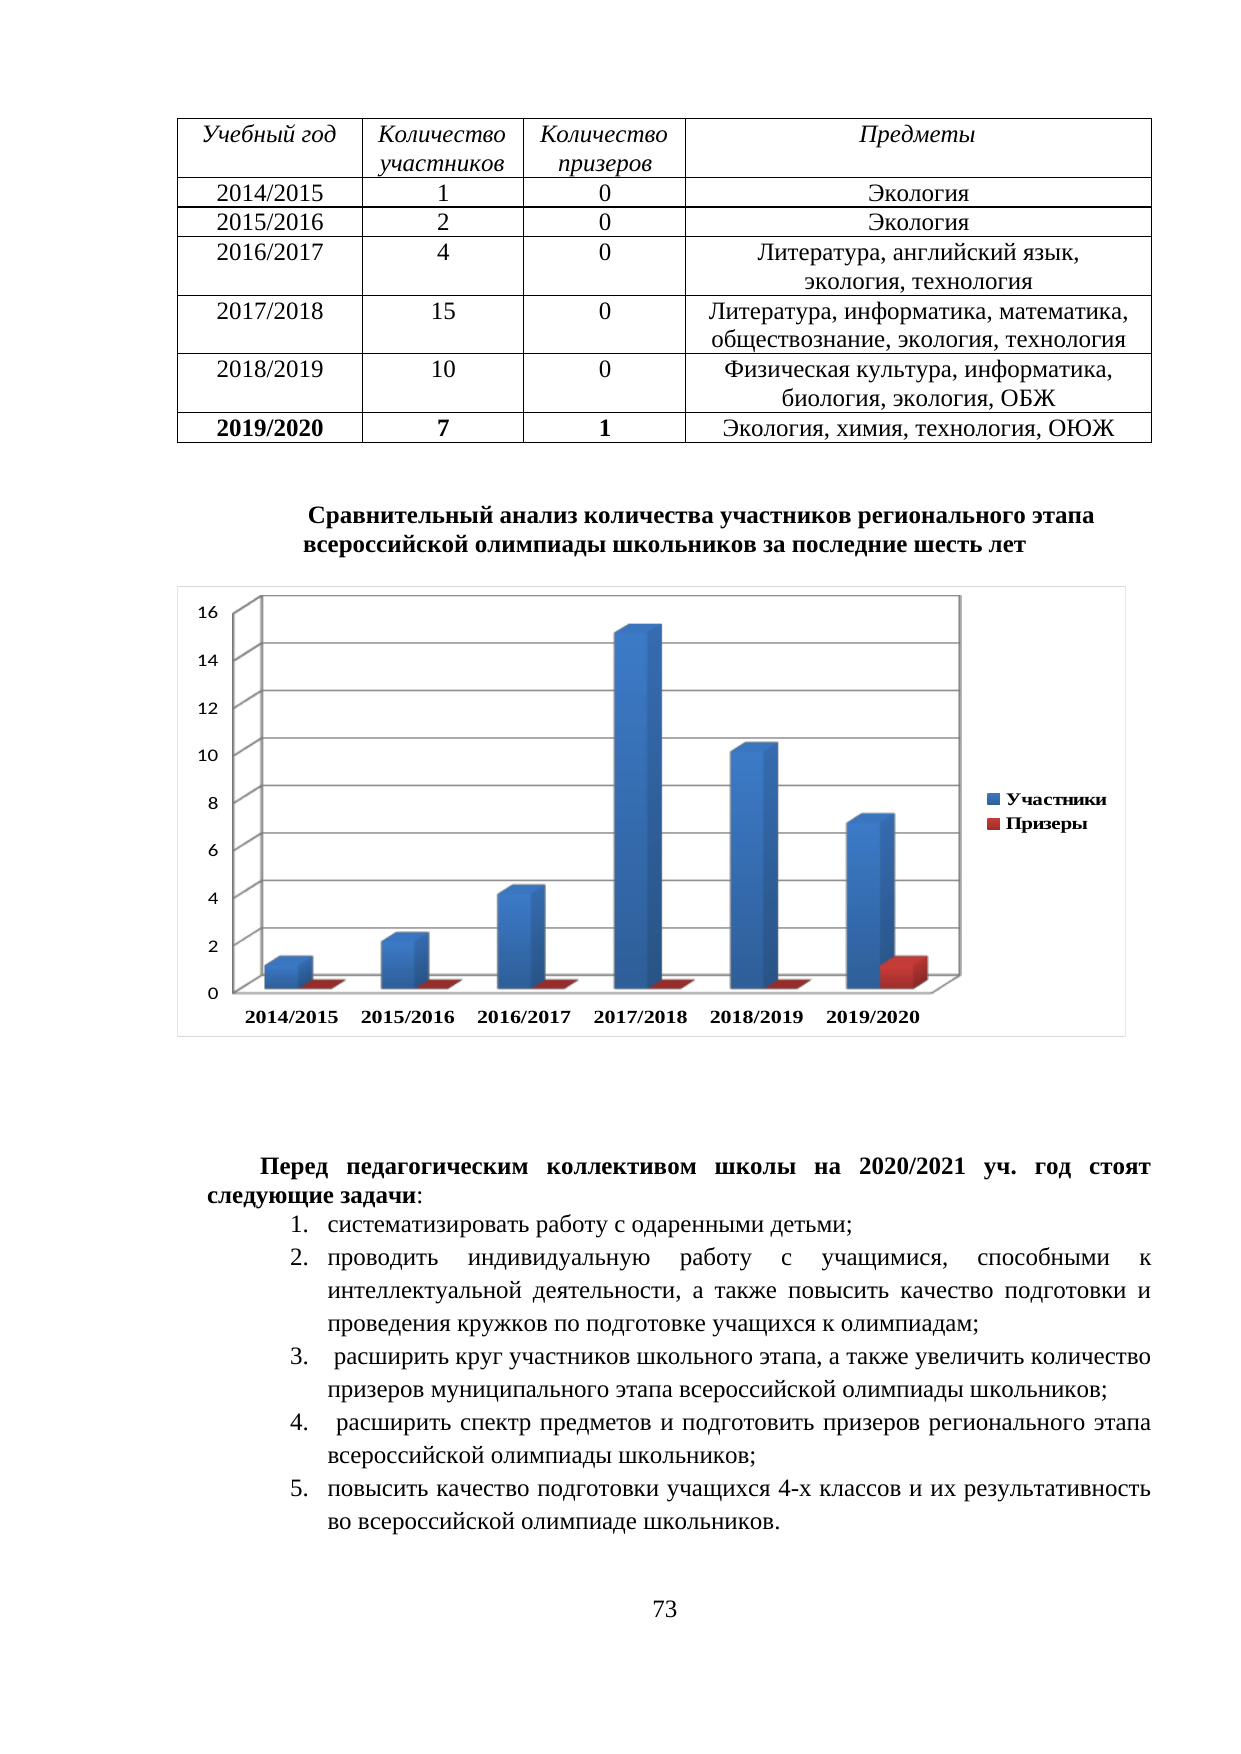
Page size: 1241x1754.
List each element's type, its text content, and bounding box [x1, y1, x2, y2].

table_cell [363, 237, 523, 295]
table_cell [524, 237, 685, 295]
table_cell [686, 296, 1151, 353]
list систематизировать работу с одаренными детьми; [290, 1209, 1152, 1238]
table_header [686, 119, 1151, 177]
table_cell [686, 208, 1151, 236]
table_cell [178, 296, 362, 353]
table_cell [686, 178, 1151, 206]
text Перед педагогическим коллективом школы на 2020/2021 уч. год стоят следующие задачи: [207, 1151, 1152, 1209]
list повысить качество подготовки учащихся 4-х классов и их результативность во всероссийской олимпиаде школьников. [290, 1473, 1152, 1535]
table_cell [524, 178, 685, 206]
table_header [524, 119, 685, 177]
list расширить круг участников школьного этапа, а также увеличить количество призеров муниципального этапа всероссийской олимпиады школьников; [290, 1341, 1152, 1403]
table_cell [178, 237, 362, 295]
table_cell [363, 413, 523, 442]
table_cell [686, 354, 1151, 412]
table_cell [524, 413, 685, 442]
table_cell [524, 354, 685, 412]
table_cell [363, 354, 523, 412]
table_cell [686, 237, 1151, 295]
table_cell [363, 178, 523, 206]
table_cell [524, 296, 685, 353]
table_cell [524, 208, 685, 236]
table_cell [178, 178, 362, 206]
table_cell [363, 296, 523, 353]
list проводить индивидуальную работу с учащимися, способными к интеллектуальной деятельности, а также повысить качество подготовки и проведения кружков по подготовке учащихся к олимпиадам; [290, 1242, 1152, 1337]
text Сравнительный анализ количества участников регионального этапа всероссийской олимпиады школьников за последние шесть лет [177, 500, 1152, 558]
list расширить спектр предметов и подготовить призеров регионального этапа всероссийской олимпиады школьников; [290, 1407, 1152, 1469]
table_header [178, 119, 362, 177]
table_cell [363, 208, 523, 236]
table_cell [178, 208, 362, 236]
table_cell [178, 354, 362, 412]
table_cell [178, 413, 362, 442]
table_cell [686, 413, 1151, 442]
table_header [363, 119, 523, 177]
